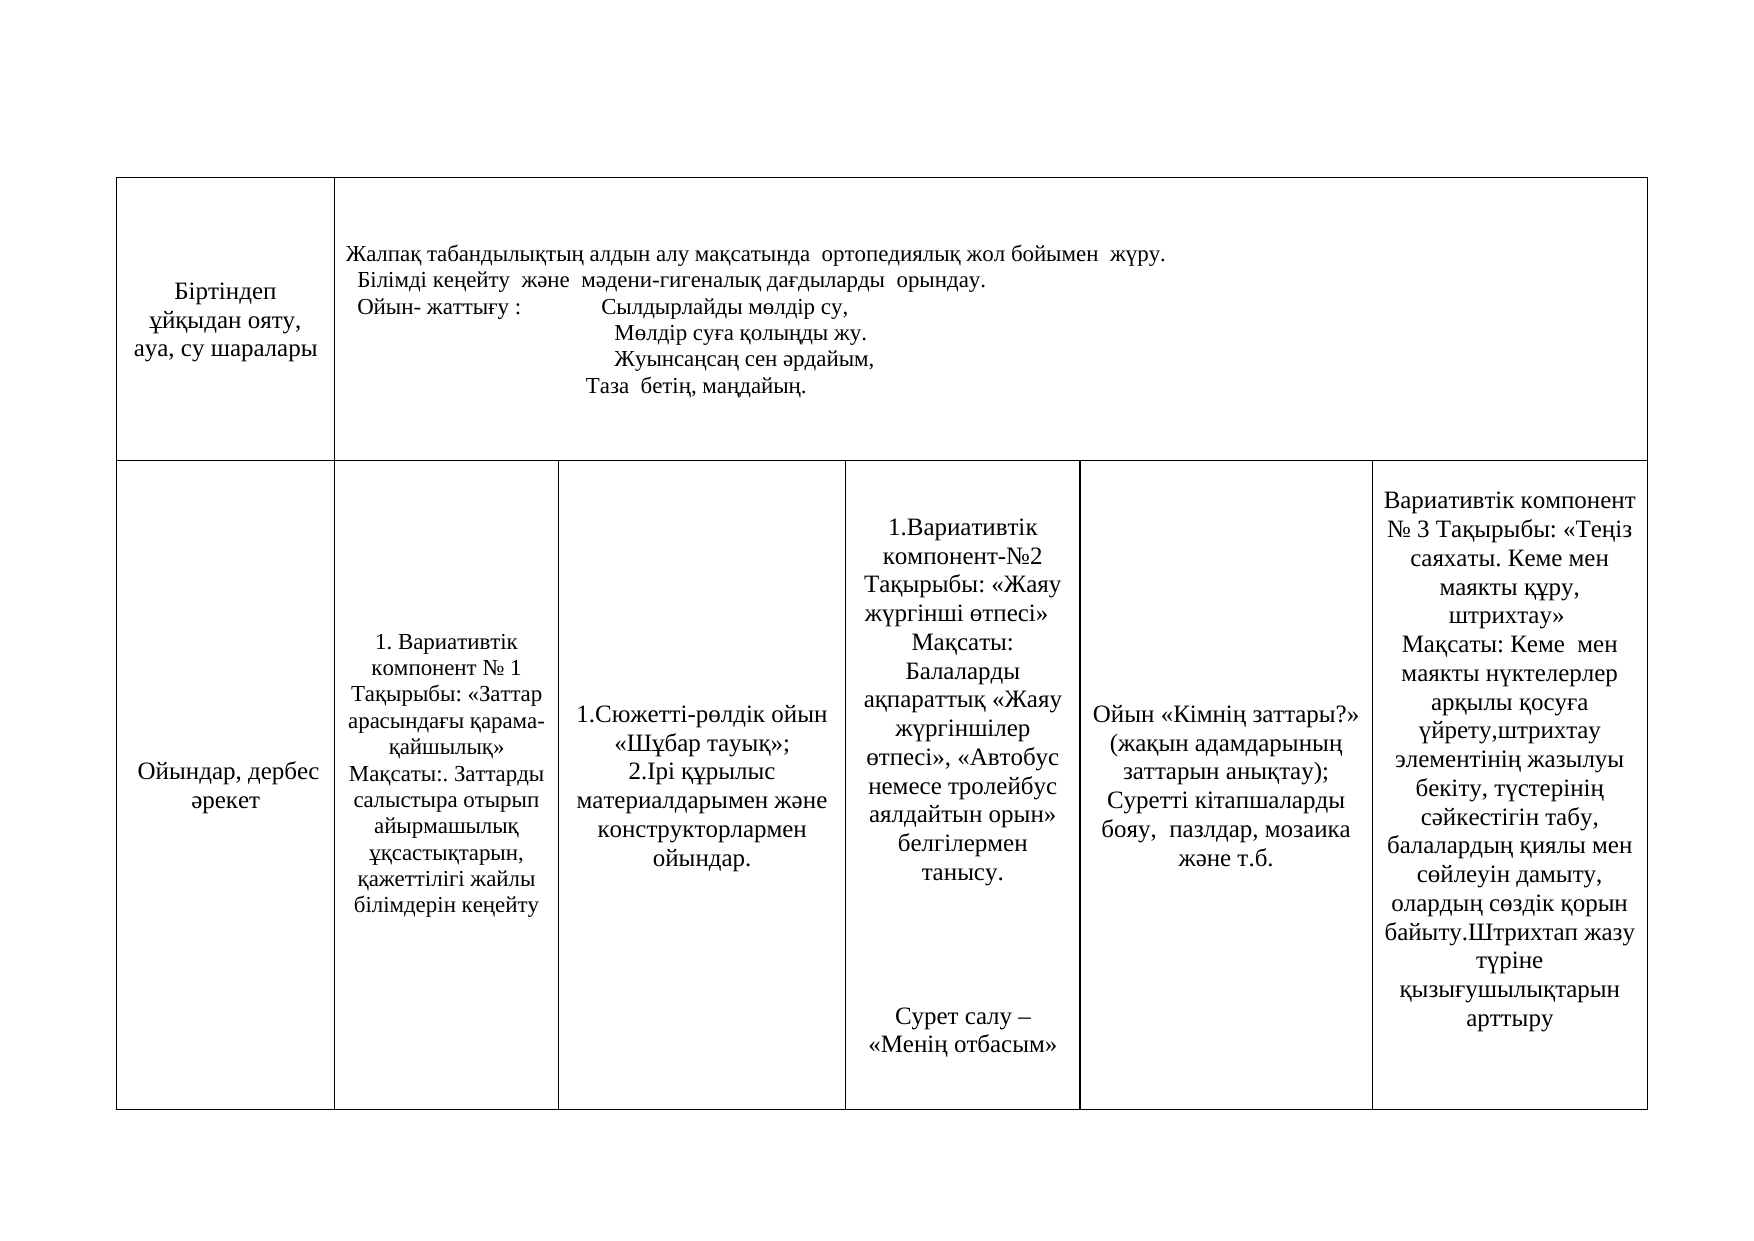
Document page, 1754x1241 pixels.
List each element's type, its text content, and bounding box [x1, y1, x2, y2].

table_cell Жалпақ табандылықтың алдын алу мақсатында ортопедиялық жол бойымен жүру. Білімді кеңейту және мәдени-гигеналық дағдыларды орындау. Ойын- жаттығу : Сылдырлайды мөлдір су, Мөлдір суға қолыңды жу. Жуынсаңсаң сен әрдайым, Таза бетің, маңдайың. [335, 178, 1647, 460]
table_cell 1.Вариативтік компонент-№2 Тақырыбы: «Жаяу жүргінші өтпесі» Мақсаты: Балаларды ақпараттық «Жаяу жүргіншілер өтпесі», «Автобус немесе тролейбус аялдайтын орын» белгілермен танысу. Сурет салу – «Менің отбасым» [846, 461, 1079, 1109]
table_cell 1.Сюжетті-рөлдік ойын «Шұбар тауық»; 2.Ірі құрылыс материалдарымен және конструкторлармен ойындар. [559, 461, 845, 1109]
table_cell Біртіндеп ұйқыдан ояту, ауа, су шаралары [117, 178, 334, 460]
table_cell Ойындар, дербес әрекет [117, 461, 334, 1109]
table_cell Ойын «Кімнің заттары?» (жақын адамдарының заттарын анықтау); Суретті кітапшаларды бояу, пазлдар, мозаика және т.б. [1081, 461, 1372, 1109]
table_cell 1. Вариативтік компонент № 1 Тақырыбы: «Заттар арасындағы қарама-қайшылық» Мақсаты:. Заттарды салыстыра отырып айырмашылық ұқсастықтарын, қажеттілігі жайлы білімдерін кеңейту [335, 461, 558, 1109]
table_cell Вариативтік компонент № 3 Тақырыбы: «Теңіз саяхаты. Кеме мен маякты құру, штрихтау» Мақсаты: Кеме мен маякты нүктелерлер арқылы қосуға үйрету,штрихтау элементінің жазылуы бекіту, түстерінің сәйкестігін табу, балалардың қиялы мен сөйлеуін дамыту, олардың сөздік қорын байыту.Штрихтап жазу түріне қызығушылықтарын арттыру [1373, 461, 1647, 1109]
